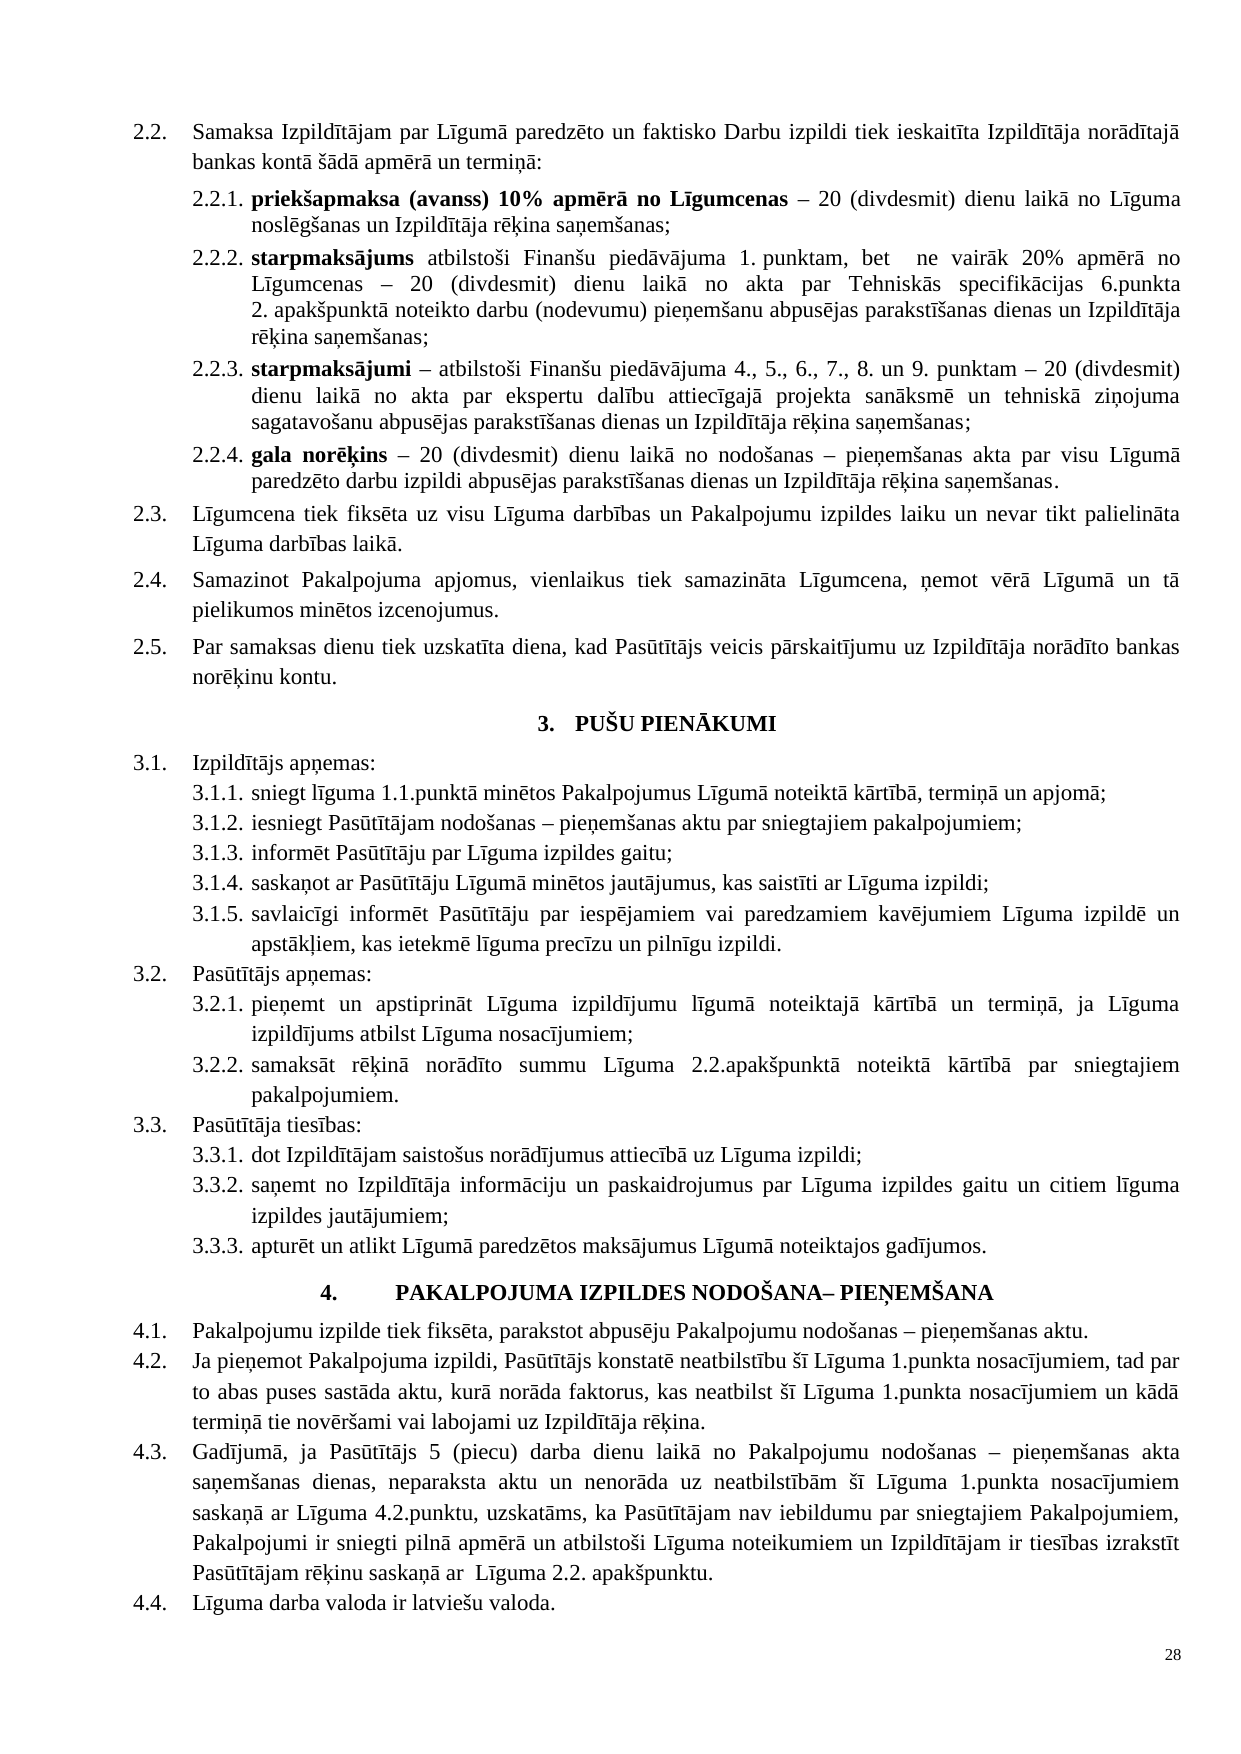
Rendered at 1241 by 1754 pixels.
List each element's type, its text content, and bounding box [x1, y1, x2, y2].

list saskaņot ar Pasūtītāju Līgumā minētos jautājumus, kas saistīti ar Līguma izpildi; [192, 869, 1181, 896]
list apturēt un atlikt Līgumā paredzētos maksājumus Līgumā noteiktajos gadījumos. [192, 1232, 1181, 1258]
list Gadījumā, ja Pasūtītājs 5 (piecu) darba dienu laikā no Pakalpojumu nodošanas – pieņemšanas akta saņemšanas dienas, neparaksta aktu un nenorāda uz neatbilstībām šī Līguma 1.punkta nosacījumiem saskaņā ar Līguma 4.2.punktu, uzskatāms, ka Pasūtītājam nav iebildumu par sniegtajiem Pakalpojumiem, Pakalpojumi ir sniegti pilnā apmērā un atbilstoši Līguma noteikumiem un Izpildītājam ir tiesības izrakstīt Pasūtītājam rēķinu saskaņā ar Līguma 2.2. apakšpunktu. [133, 1438, 1181, 1585]
list Izpildītājs apņemas: [133, 749, 1181, 775]
list Ja pieņemot Pakalpojuma izpildi, Pasūtītājs konstatē neatbilstību šī Līguma 1.punkta nosacījumiem, tad par to abas puses sastāda aktu, kurā norāda faktorus, kas neatbilst šī Līguma 1.punkta nosacījumiem un kādā termiņā tie novēršami vai labojami uz Izpildītāja rēķina. [133, 1348, 1181, 1434]
list Līguma darba valoda ir latviešu valoda. [133, 1589, 1181, 1616]
list priekšapmaksa (avanss) 10% apmērā no Līgumcenas – 20 (divdesmit) dienu laikā no Līguma noslēgšanas un Izpildītāja rēķina saņemšanas; [192, 185, 1181, 237]
list sniegt līguma 1.1.punktā minētos Pakalpojumus Līgumā noteiktā kārtībā, termiņā un apjomā; [192, 779, 1181, 805]
list Pasūtītāja tiesības: [133, 1111, 1181, 1137]
list iesniegt Pasūtītājam nodošanas – pieņemšanas aktu par sniegtajiem pakalpojumiem; [192, 809, 1181, 835]
list starpmaksājumi – atbilstoši Finanšu piedāvājuma 4., 5., 6., 7., 8. un 9. punktam – 20 (divdesmit) dienu laikā no akta par ekspertu dalību attiecīgajā projekta sanāksmē un tehniskā ziņojuma sagatavošanu abpusējas parakstīšanas dienas un Izpildītāja rēķina saņemšanas; [192, 355, 1181, 434]
list samaksāt rēķinā norādīto summu Līguma 2.2.apakšpunktā noteiktā kārtībā par sniegtajiem pakalpojumiem. [192, 1051, 1181, 1107]
list Pakalpojumu izpilde tiek fiksēta, parakstot abpusēju Pakalpojumu nodošanas – pieņemšanas aktu. [133, 1317, 1181, 1344]
list savlaicīgi informēt Pasūtītāju par iespējamiem vai paredzamiem kavējumiem Līguma izpildē un apstākļiem, kas ietekmē līguma precīzu un pilnīgu izpildi. [192, 900, 1181, 956]
list Līgumcena tiek fiksēta uz visu Līguma darbības un Pakalpojumu izpildes laiku un nevar tikt palielināta Līguma darbības laikā. [133, 500, 1181, 556]
list dot Izpildītājam saistošus norādījumus attiecībā uz Līguma izpildi; [192, 1141, 1181, 1168]
list gala norēķins – 20 (divdesmit) dienu laikā no nodošanas – pieņemšanas akta par visu Līgumā paredzēto darbu izpildi abpusējas parakstīšanas dienas un Izpildītāja rēķina saņemšanas. [192, 441, 1181, 493]
list starpmaksājums atbilstoši Finanšu piedāvājuma 1. punktam, bet ne vairāk 20% apmērā no Līgumcenas – 20 (divdesmit) dienu laikā no akta par Tehniskās specifikācijas 6.punkta 2. apakšpunktā noteikto darbu (nodevumu) pieņemšanu abpusējas parakstīšanas dienas un Izpildītāja rēķina saņemšanas; [192, 244, 1181, 349]
list Samazinot Pakalpojuma apjomus, vienlaikus tiek samazināta Līgumcena, ņemot vērā Līgumā un tā pielikumos minētos izcenojumus. [133, 566, 1181, 623]
list PUŠU PIENĀKUMI [133, 710, 1181, 736]
list saņemt no Izpildītāja informāciju un paskaidrojumus par Līguma izpildes gaitu un citiem līguma izpildes jautājumiem; [192, 1172, 1181, 1228]
list Par samaksas dienu tiek uzskatīta diena, kad Pasūtītājs veicis pārskaitījumu uz Izpildītāja norādīto bankas norēķinu kontu. [133, 633, 1181, 689]
list pieņemt un apstiprināt Līguma izpildījumu līgumā noteiktajā kārtībā un termiņā, ja Līguma izpildījums atbilst Līguma nosacījumiem; [192, 990, 1181, 1047]
list informēt Pasūtītāju par Līguma izpildes gaitu; [192, 839, 1181, 866]
list Pasūtītājs apņemas: [133, 960, 1181, 986]
list PAKALPOJUMA IZPILDES NODOŠANA– PIEŅEMŠANA [133, 1279, 1181, 1305]
list Samaksa Izpildītājam par Līgumā paredzēto un faktisko Darbu izpildi tiek ieskaitīta Izpildītāja norādītajā bankas kontā šādā apmērā un termiņā: [133, 118, 1181, 175]
